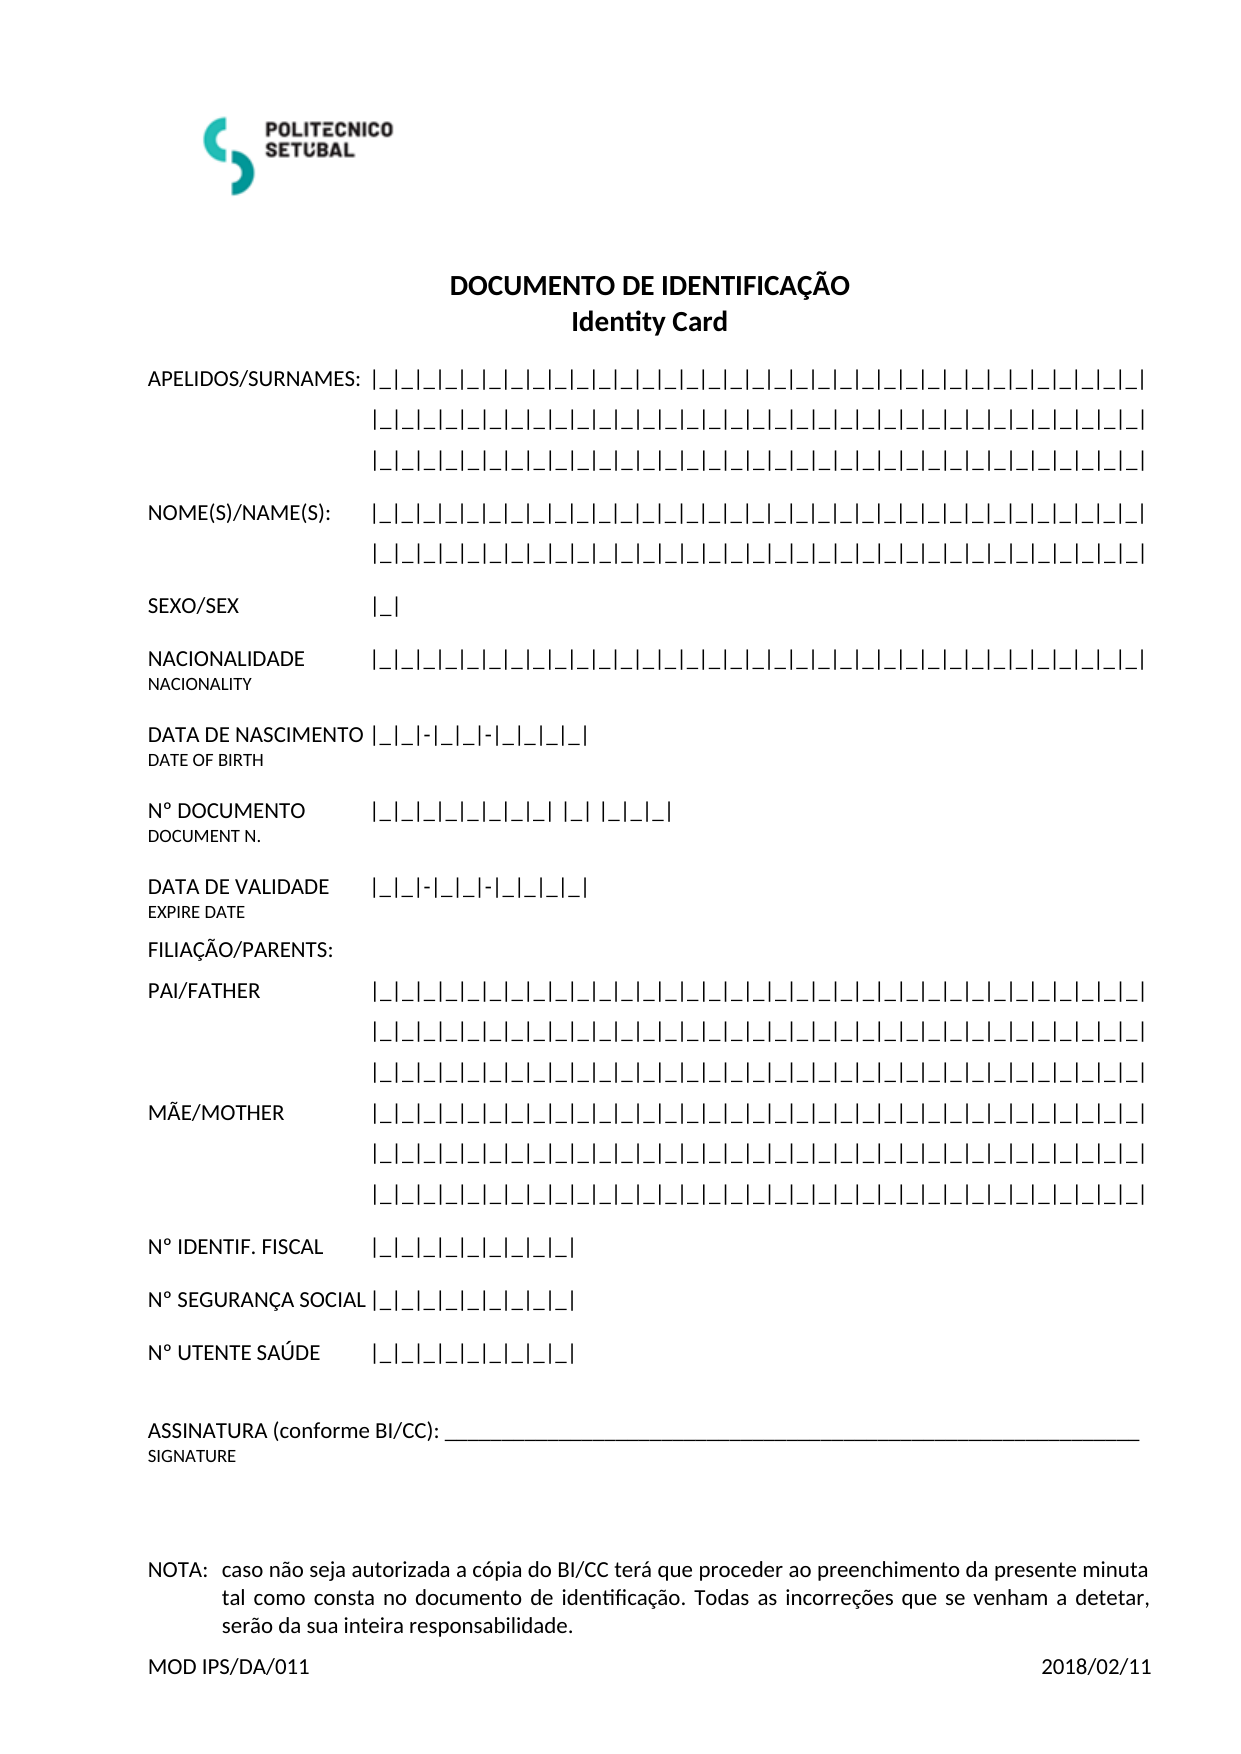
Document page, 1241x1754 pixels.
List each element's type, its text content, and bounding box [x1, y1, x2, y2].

text |_|_|_|_|_|_|_|_|_|_|_|_|_|_|_|_|_|_|_|_|_|_|_|_|_|_|_|_|_|_|_|_|_|_|_| [148, 1179, 1152, 1207]
text FILIAÇÃO/PARENTS: [148, 936, 1152, 964]
text DATE OF BIRTH [148, 748, 1152, 771]
text SIGNATURE [148, 1444, 1152, 1467]
text PAI/FATHER |_|_|_|_|_|_|_|_|_|_|_|_|_|_|_|_|_|_|_|_|_|_|_|_|_|_|_|_|_|_|_|_|_|_|_| [148, 976, 1152, 1004]
text NACIONALITY [148, 672, 1152, 695]
text Nº IDENTIF. FISCAL |_|_|_|_|_|_|_|_|_| [148, 1232, 1152, 1260]
text APELIDOS/SURNAMES: |_|_|_|_|_|_|_|_|_|_|_|_|_|_|_|_|_|_|_|_|_|_|_|_|_|_|_|_|_|_|_|_|_|_|_| [148, 364, 1152, 392]
text |_|_|_|_|_|_|_|_|_|_|_|_|_|_|_|_|_|_|_|_|_|_|_|_|_|_|_|_|_|_|_|_|_|_|_| [148, 445, 1152, 473]
text EXPIRE DATE [148, 900, 1152, 923]
text DOCUMENT N. [148, 824, 1152, 847]
text NACIONALIDADE |_|_|_|_|_|_|_|_|_|_|_|_|_|_|_|_|_|_|_|_|_|_|_|_|_|_|_|_|_|_|_|_|_|_|_| [148, 644, 1152, 672]
text |_|_|_|_|_|_|_|_|_|_|_|_|_|_|_|_|_|_|_|_|_|_|_|_|_|_|_|_|_|_|_|_|_|_|_| [148, 1138, 1152, 1166]
text Nº DOCUMENTO |_|_|_|_|_|_|_|_| |_| |_|_|_| [148, 796, 1152, 824]
text Nº UTENTE SAÚDE |_|_|_|_|_|_|_|_|_| [148, 1338, 1152, 1366]
text DATA DE VALIDADE |_|_|-|_|_|-|_|_|_|_| [148, 872, 1152, 900]
text |_|_|_|_|_|_|_|_|_|_|_|_|_|_|_|_|_|_|_|_|_|_|_|_|_|_|_|_|_|_|_|_|_|_|_| [148, 1057, 1152, 1085]
text |_|_|_|_|_|_|_|_|_|_|_|_|_|_|_|_|_|_|_|_|_|_|_|_|_|_|_|_|_|_|_|_|_|_|_| [148, 404, 1152, 432]
text SEXO/SEX |_| [148, 591, 1152, 619]
text Identity Card [148, 303, 1152, 339]
text MÃE/MOTHER |_|_|_|_|_|_|_|_|_|_|_|_|_|_|_|_|_|_|_|_|_|_|_|_|_|_|_|_|_|_|_|_|_|_|_| [148, 1098, 1152, 1126]
picture [158, 73, 442, 227]
text NOME(S)/NAME(S): |_|_|_|_|_|_|_|_|_|_|_|_|_|_|_|_|_|_|_|_|_|_|_|_|_|_|_|_|_|_|_|_|_|_|_| [148, 498, 1152, 526]
text ASSINATURA (conforme BI/CC): _____________________________________________________________ [148, 1416, 1152, 1444]
text |_|_|_|_|_|_|_|_|_|_|_|_|_|_|_|_|_|_|_|_|_|_|_|_|_|_|_|_|_|_|_|_|_|_|_| [148, 538, 1152, 566]
text |_|_|_|_|_|_|_|_|_|_|_|_|_|_|_|_|_|_|_|_|_|_|_|_|_|_|_|_|_|_|_|_|_|_|_| [148, 1017, 1152, 1045]
text Nº SEGURANÇA SOCIAL |_|_|_|_|_|_|_|_|_| [148, 1285, 1152, 1313]
text DOCUMENTO DE IDENTIFICAÇÃO [148, 267, 1152, 303]
text DATA DE NASCIMENTO |_|_|-|_|_|-|_|_|_|_| [148, 720, 1152, 748]
